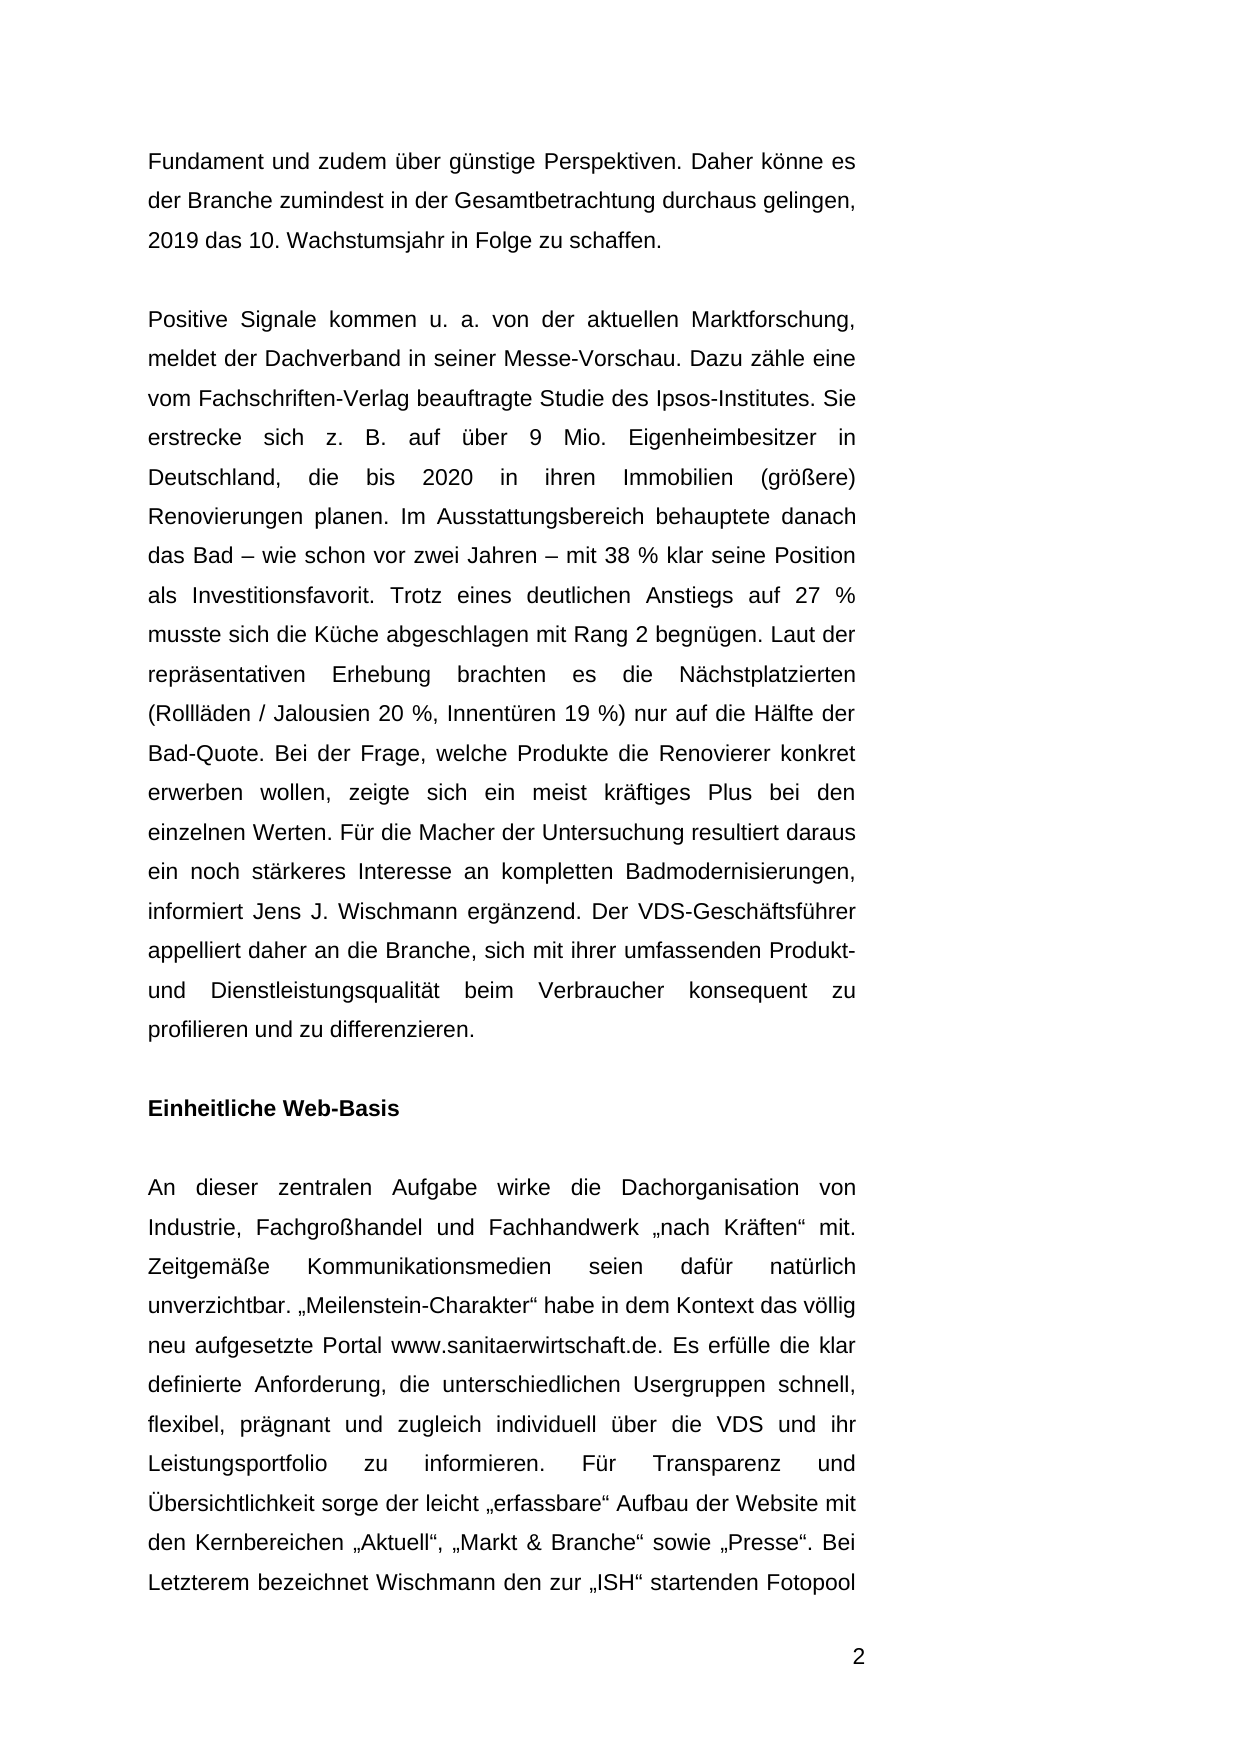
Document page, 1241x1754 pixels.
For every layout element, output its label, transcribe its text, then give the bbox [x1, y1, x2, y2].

text Positive Signale kommen u. a. von der aktuellen Marktforschung, meldet der Dachverband in seiner Messe-Vorschau. Dazu zähle eine vom Fachschriften-Verlag beauftragte Studie des Ipsos-Institutes. Sie erstrecke sich z. B. auf über 9 Mio. Eigenheimbesitzer in Deutschland, die bis 2020 in ihren Immobilien (größere) Renovierungen planen. Im Ausstattungsbereich behauptete danach das Bad – wie schon vor zwei Jahren – mit 38 % klar seine Position als Investitionsfavorit. Trotz eines deutlichen Anstiegs auf 27 % musste sich die Küche abgeschlagen mit Rang 2 begnügen. Laut der repräsentativen Erhebung brachten es die Nächstplatzierten (Rollläden / Jalousien 20 %, Innentüren 19 %) nur auf die Hälfte der Bad-Quote. Bei der Frage, welche Produkte die Renovierer konkret erwerben wollen, zeigte sich ein meist kräftiges Plus bei den einzelnen Werten. Für die Macher der Untersuchung resultiert daraus ein noch stärkeres Interesse an kompletten Badmodernisierungen, informiert Jens J. Wischmann ergänzend. Der VDS-Geschäftsführer appelliert daher an die Branche, sich mit ihrer umfassenden Produkt- und Dienstleistungsqualität beim Verbraucher konsequent zu profilieren und zu differenzieren. [148, 306, 856, 1042]
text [148, 1174, 856, 1595]
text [148, 148, 856, 253]
text Einheitliche Web-Basis [148, 1095, 856, 1121]
